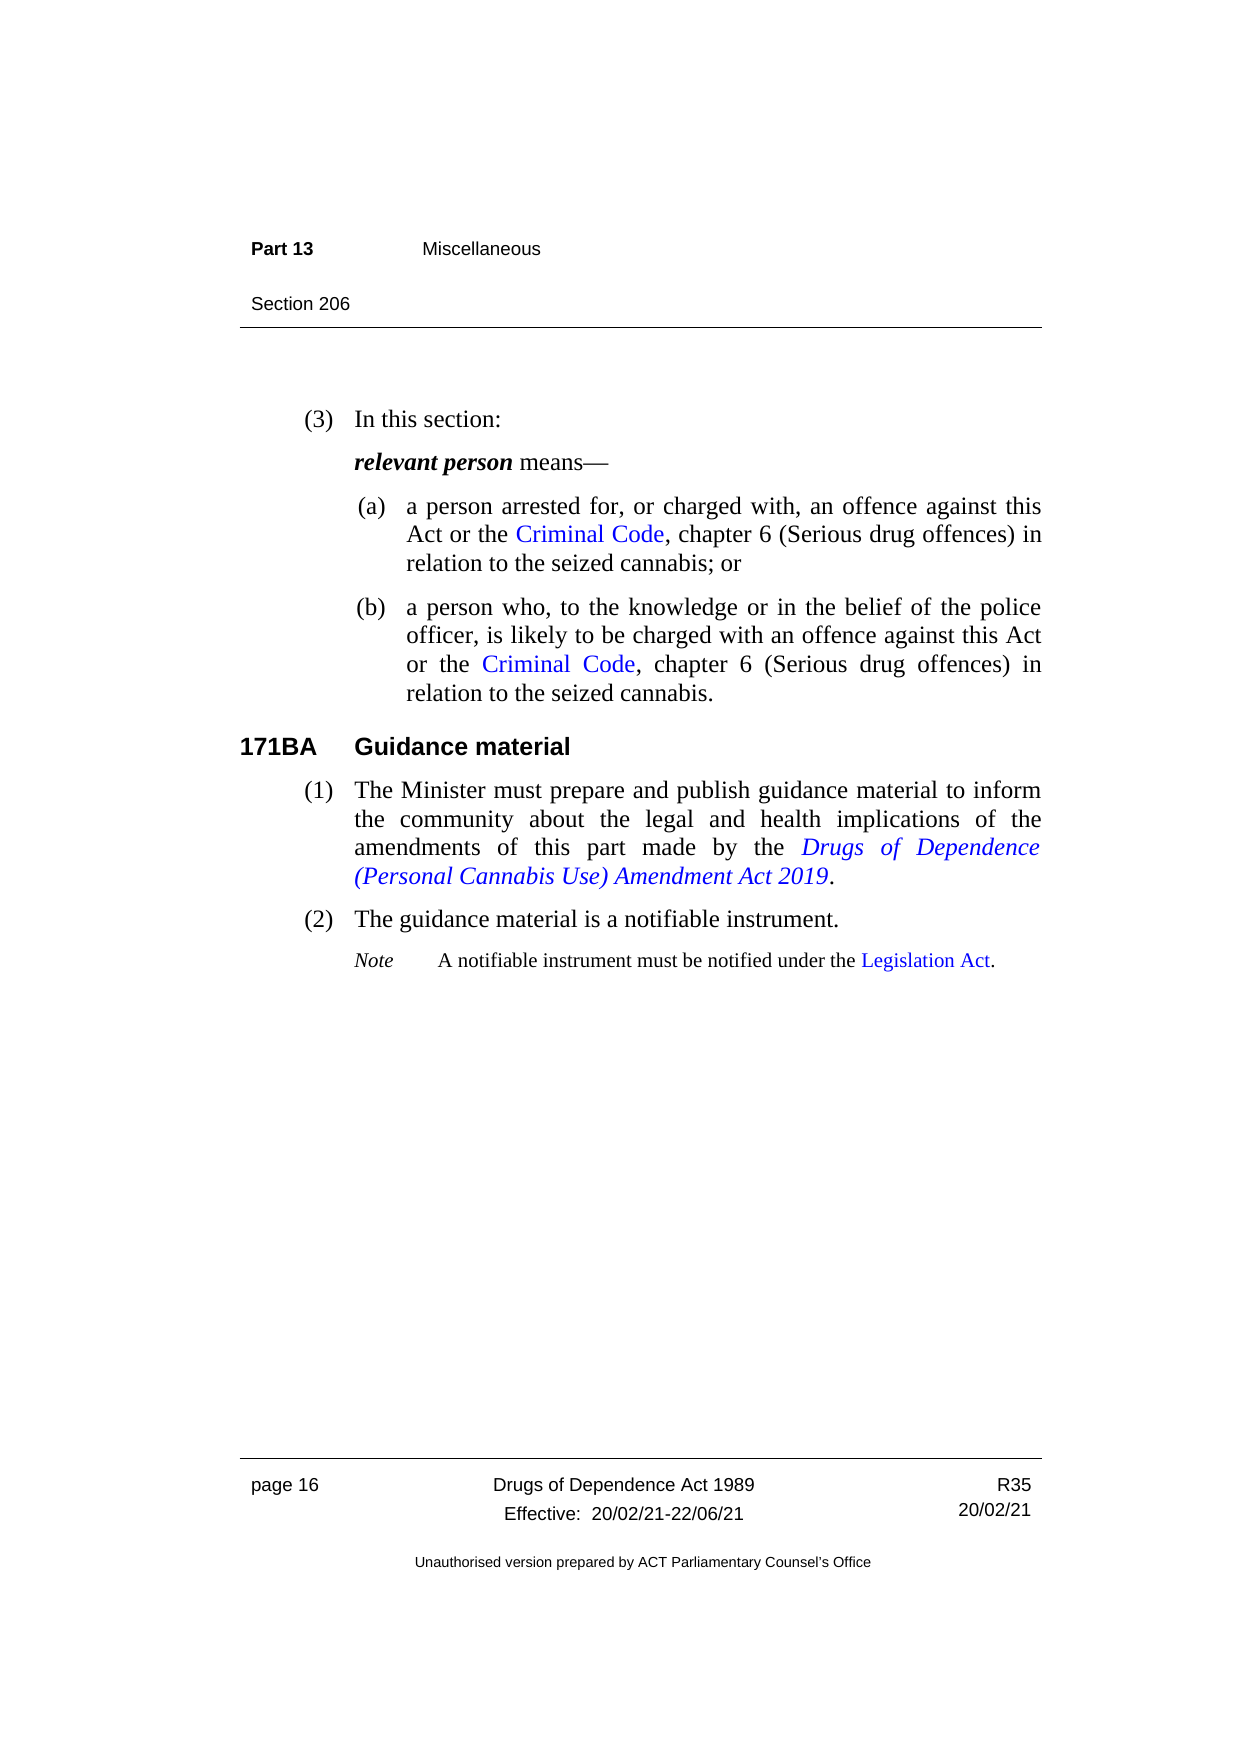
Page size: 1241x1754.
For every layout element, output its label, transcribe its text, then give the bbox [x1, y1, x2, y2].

text 171BA Guidance material [239, 732, 1042, 760]
text (1) The Minister must prepare and publish guidance material to inform the community about the legal and health implications of the amendments of this part made by the Drugs of Dependence (Personal Cannabis Use) Amendment Act 2019. [239, 775, 1042, 890]
text (b) a person who, to the knowledge or in the belief of the police officer, is likely to be charged with an offence against this Act or the Criminal Code, chapter 6 (Serious drug offences) in relation to the seized cannabis. [239, 592, 1042, 707]
text (2) The guidance material is a notifiable instrument. [239, 904, 1042, 933]
text relevant person means— [354, 447, 1042, 476]
text (3) In this section: [239, 404, 1042, 433]
text (a) a person arrested for, or charged with, an offence against this Act or the Criminal Code, chapter 6 (Serious drug offences) in relation to the seized cannabis; or [239, 491, 1042, 577]
text Note A notifiable instrument must be notified under the Legislation Act. [354, 948, 1042, 972]
